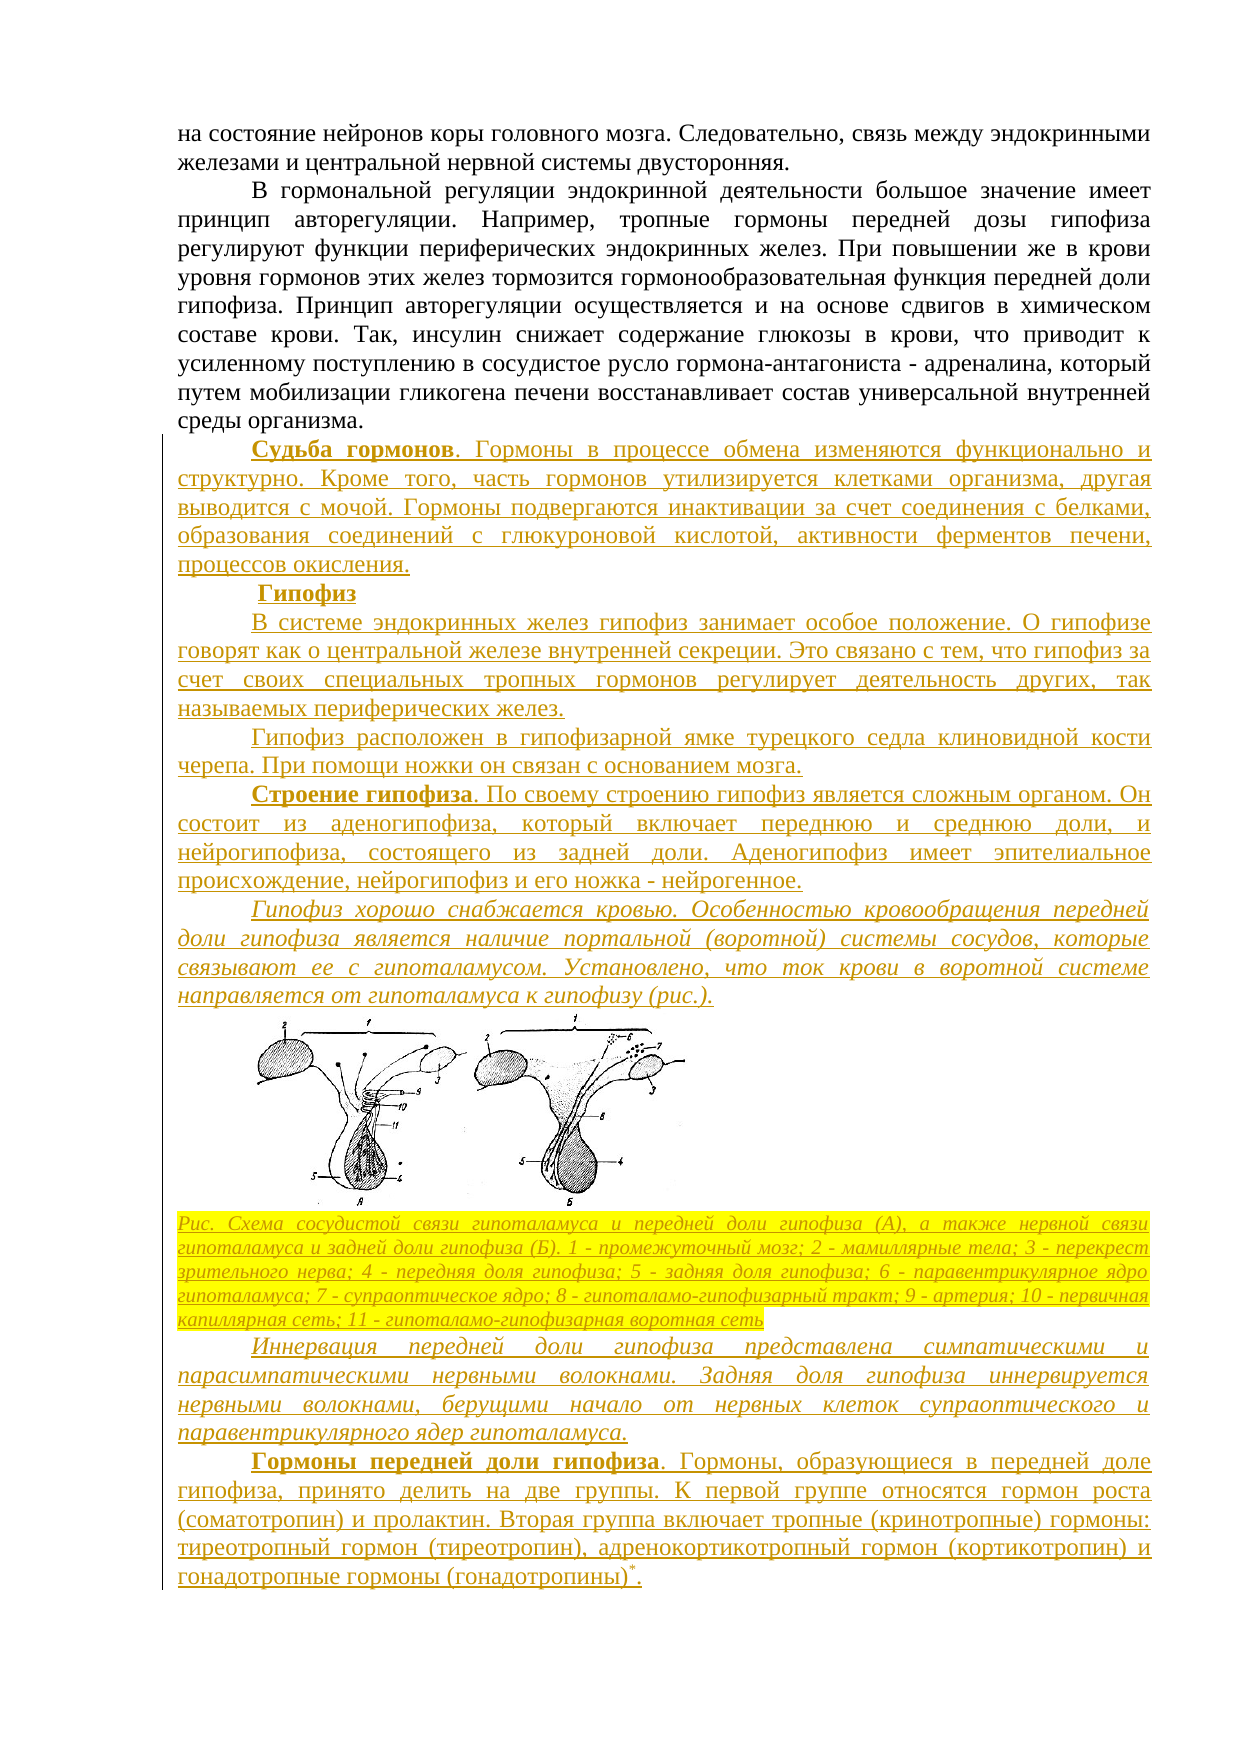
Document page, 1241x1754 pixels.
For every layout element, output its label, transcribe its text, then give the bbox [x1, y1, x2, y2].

text В гормональной регуляции эндокринной деятельности большое значение имеет принцип авторегуляции. Например, тропные гормоны передней дозы гипофиза регулируют функции периферических эндокринных желез. При повышении же в крови уровня гормонов этих желез тормозится гормонообразовательная функция передней доли гипофиза. Принцип авторегуляции осуществляется и на основе сдвигов в химическом составе крови. Так, инсулин снижает содержание глюкозы в крови, что приводит к усиленному поступлению в сосудистое русло гормона-антагониста - адреналина, который путем мобилизации гликогена печени восстанавливает состав универсальной внутренней среды организма. [177, 176, 1152, 434]
picture [251, 1009, 688, 1211]
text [177, 118, 1152, 176]
